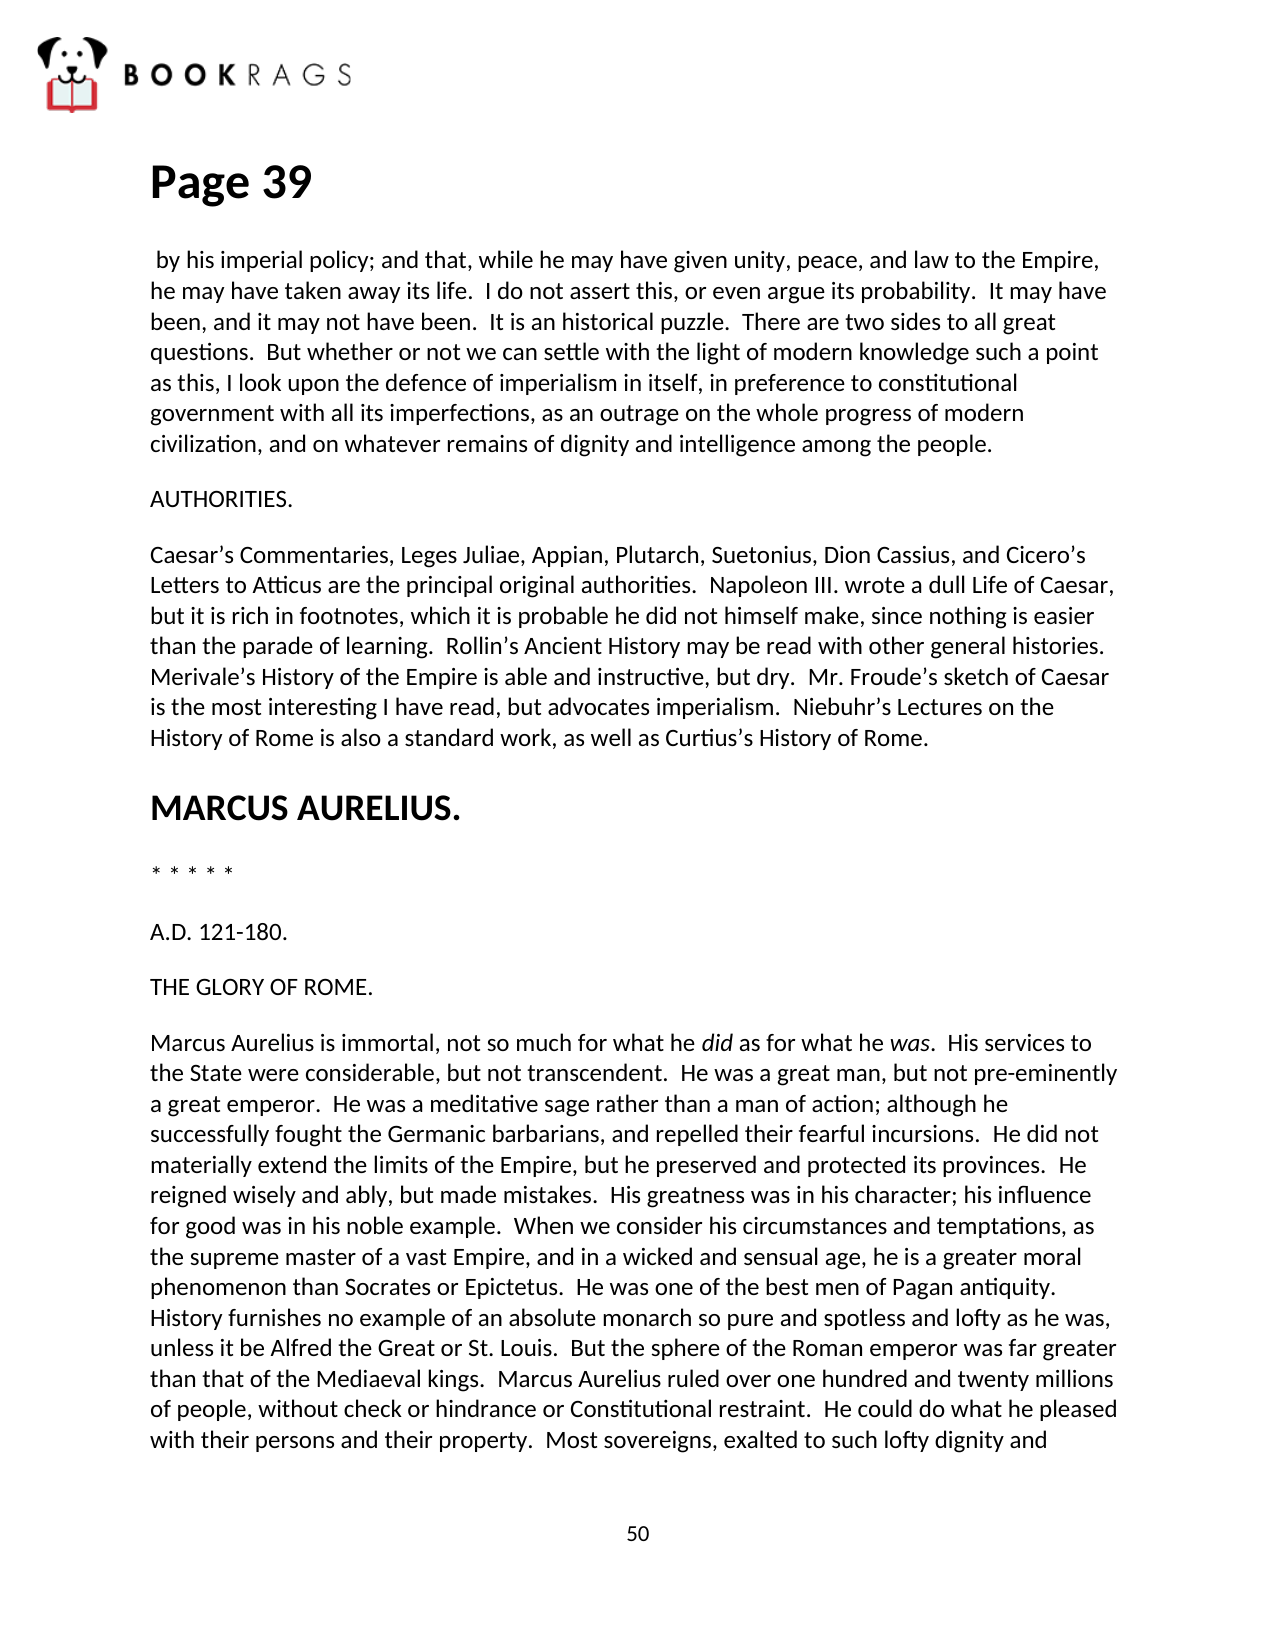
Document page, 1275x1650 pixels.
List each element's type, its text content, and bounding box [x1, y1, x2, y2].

text AUTHORITIES. [150, 483, 1125, 514]
text by his imperial policy; and that, while he may have given unity, peace, and law to the Empire, he may have taken away its life. I do not assert this, or even argue its probability. It may have been, and it may not have been. It is an historical puzzle. There are two sides to all great questions. But whether or not we can settle with the light of modern knowledge such a point as this, I look upon the defence of imperialism in itself, in preference to constitutional government with all its imperfections, as an outrage on the whole progress of modern civilization, and on whatever remains of dignity and intelligence among the people. [150, 244, 1125, 458]
text A.D. 121-180. [150, 916, 1125, 947]
text THE GLORY OF ROME. [150, 972, 1125, 1002]
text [150, 1027, 1125, 1454]
text Page 39 [150, 150, 1125, 211]
picture [37, 37, 351, 113]
text MARCUS AURELIUS. [150, 783, 1125, 829]
text Caesar’s Commentaries, Leges Juliae, Appian, Plutarch, Suetonius, Dion Cassius, and Cicero’s Letters to Atticus are the principal original authorities. Napoleon III. wrote a dull Life of Caesar, but it is rich in footnotes, which it is probable he did not himself make, since nothing is easier than the parade of learning. Rollin’s Ancient History may be read with other general histories. Merivale’s History of the Empire is able and instructive, but dry. Mr. Froude’s sketch of Caesar is the most interesting I have read, but advocates imperialism. Niebuhr’s Lectures on the History of Rome is also a standard work, as well as Curtius’s History of Rome. [150, 539, 1125, 752]
text * * * * * [150, 861, 1125, 891]
